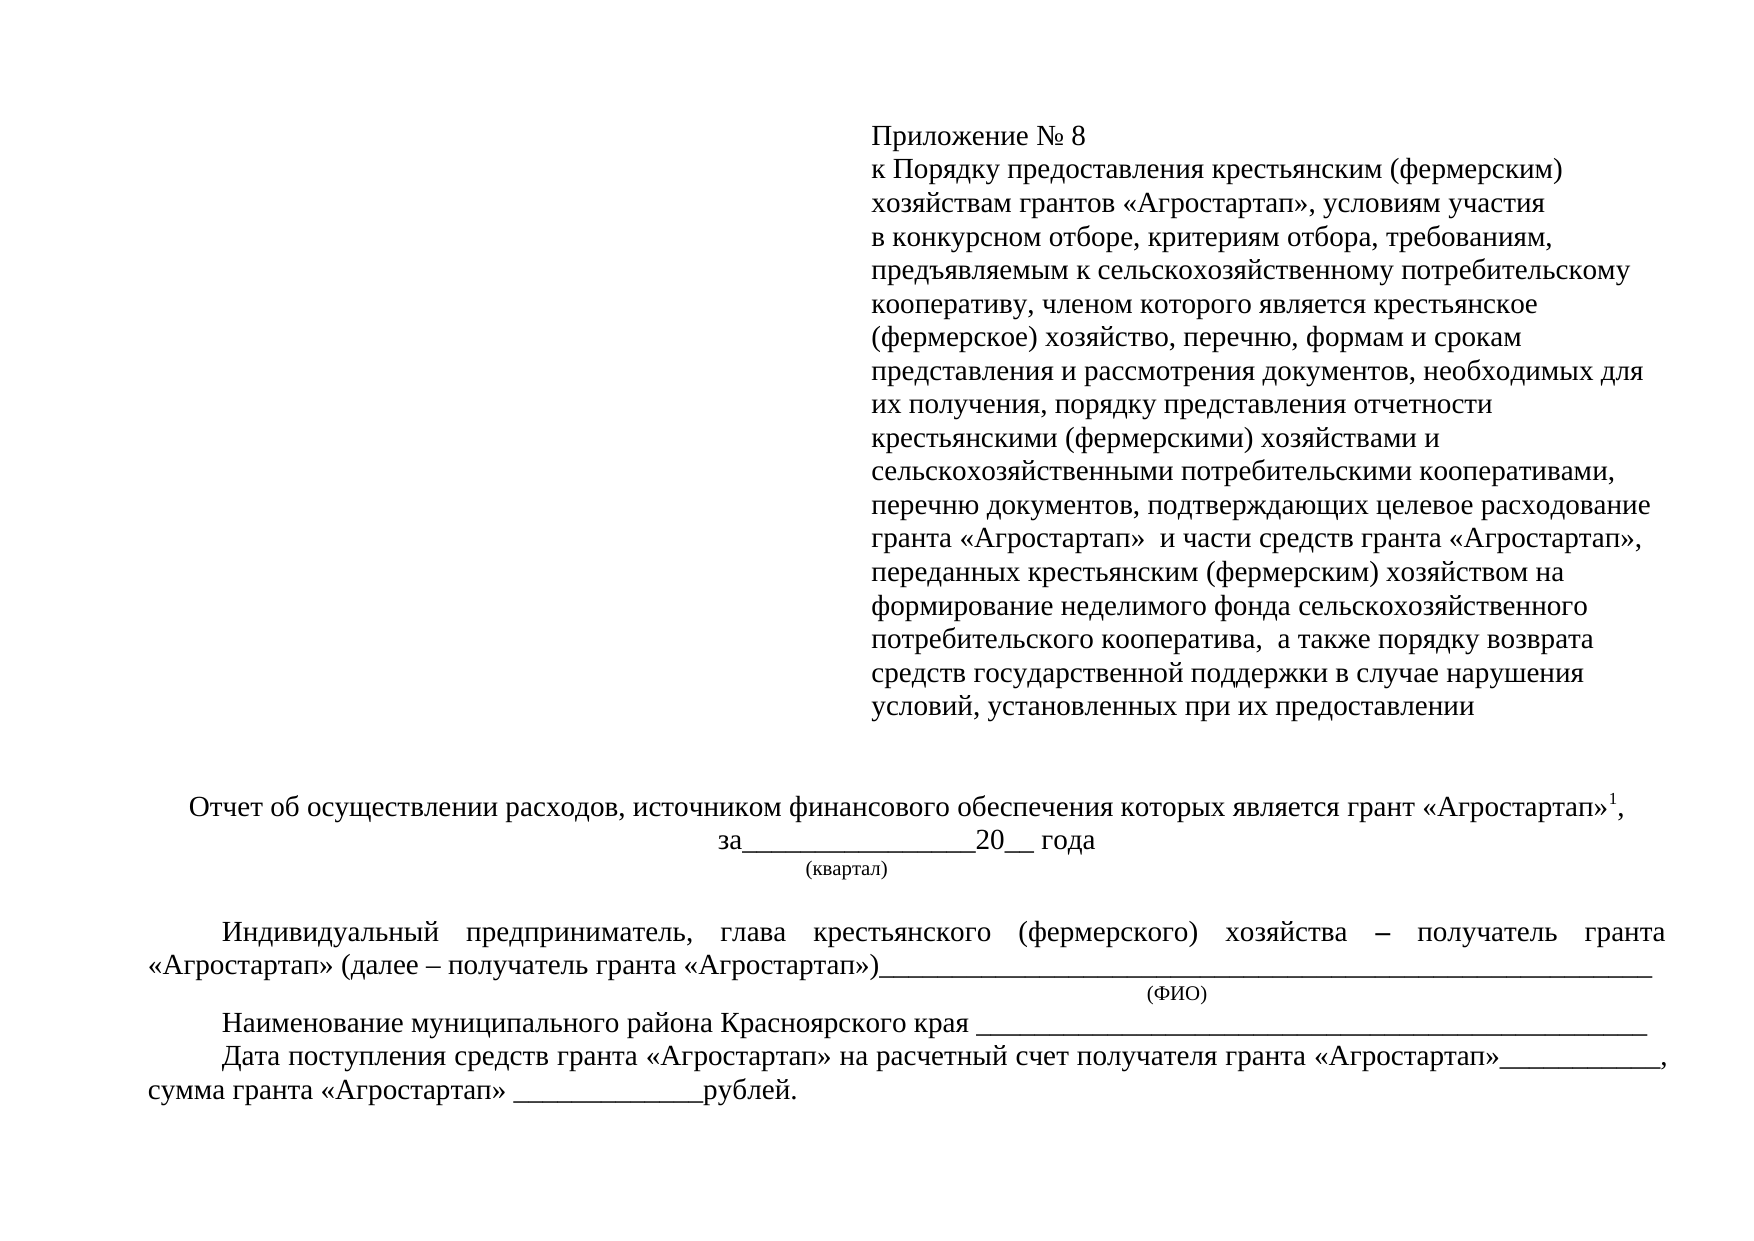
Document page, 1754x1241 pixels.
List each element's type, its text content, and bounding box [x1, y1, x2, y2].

text Наименование муниципального района Красноярского края ______________________________________________ [148, 1005, 1669, 1038]
text Индивидуальный предприниматель, глава крестьянского (фермерского) хозяйства – получатель гранта «Агростартап» (далее – получатель гранта «Агростартап»)_____________________________________________________ [148, 914, 1665, 981]
text Дата поступления средств гранта «Агростартап» на расчетный счет получателя гранта «Агростартап»___________, сумма гранта «Агростартап» _____________рублей. [148, 1038, 1669, 1105]
text (ФИО) [148, 981, 1665, 1005]
text Приложение № 8 [871, 118, 1665, 152]
text Отчет об осуществлении расходов, источником финансового обеспечения которых является грант «Агростартап»1, [148, 789, 1665, 822]
text за________________20__ года [148, 822, 1665, 856]
text (квартал) [148, 856, 1665, 880]
text к Порядку предоставления крестьянским (фермерским) хозяйствам грантов «Агростартап», условиям участия в конкурсном отборе, критериям отбора, требованиям, предъявляемым к сельскохозяйственному потребительскому кооперативу, членом которого является крестьянское (фермерское) хозяйство, перечню, формам и срокам представления и рассмотрения документов, необходимых для их получения, порядку представления отчетности крестьянскими (фермерскими) хозяйствами и сельскохозяйственными потребительскими кооперативами, перечню документов, подтверждающих целевое расходование гранта «Агростартап» и части средств гранта «Агростартап», переданных крестьянским (фермерским) хозяйством на формирование неделимого фонда сельскохозяйственного потребительского кооператива, а также порядку возврата средств государственной поддержки в случае нарушения условий, установленных при их предоставлении [871, 152, 1665, 722]
